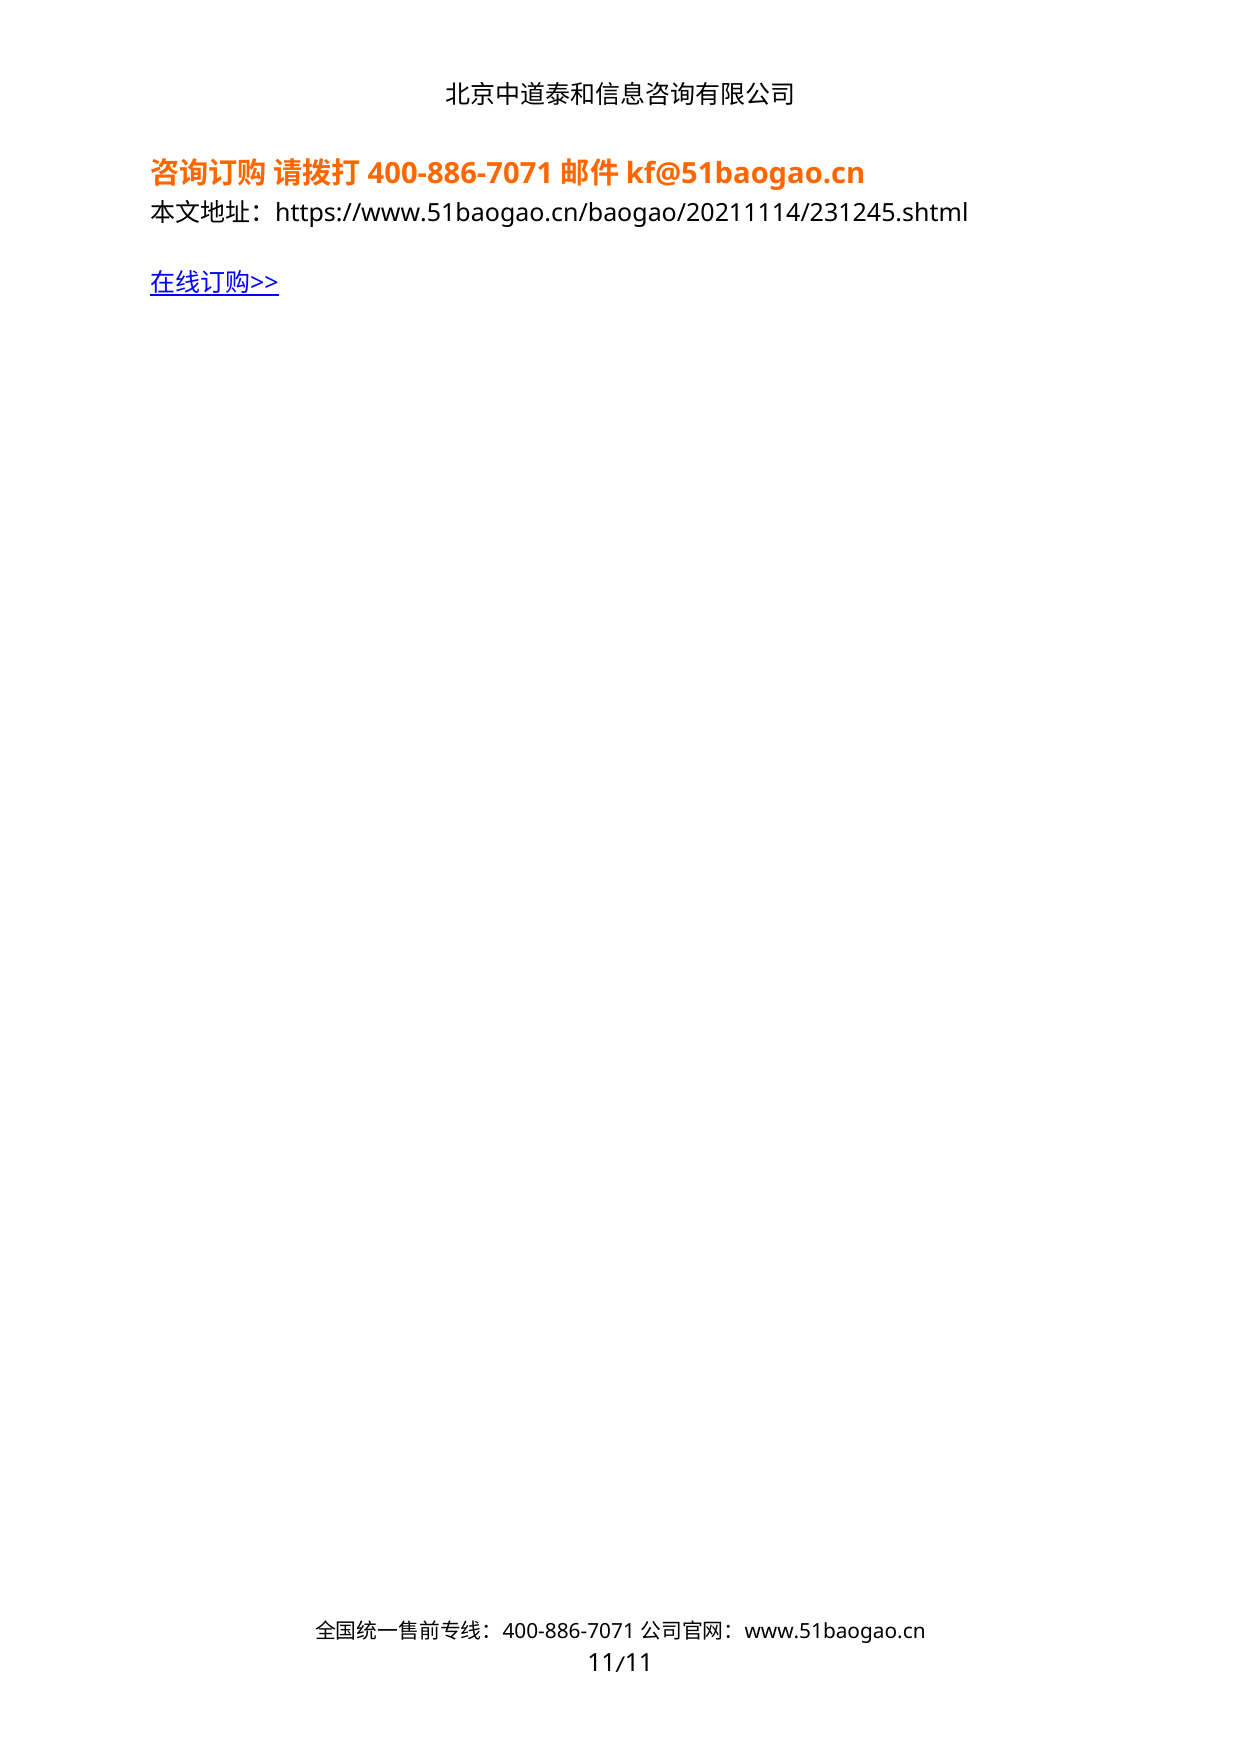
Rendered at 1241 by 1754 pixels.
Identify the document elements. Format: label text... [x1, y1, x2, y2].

text 在线订购>> [150, 229, 1090, 299]
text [150, 150, 1090, 229]
